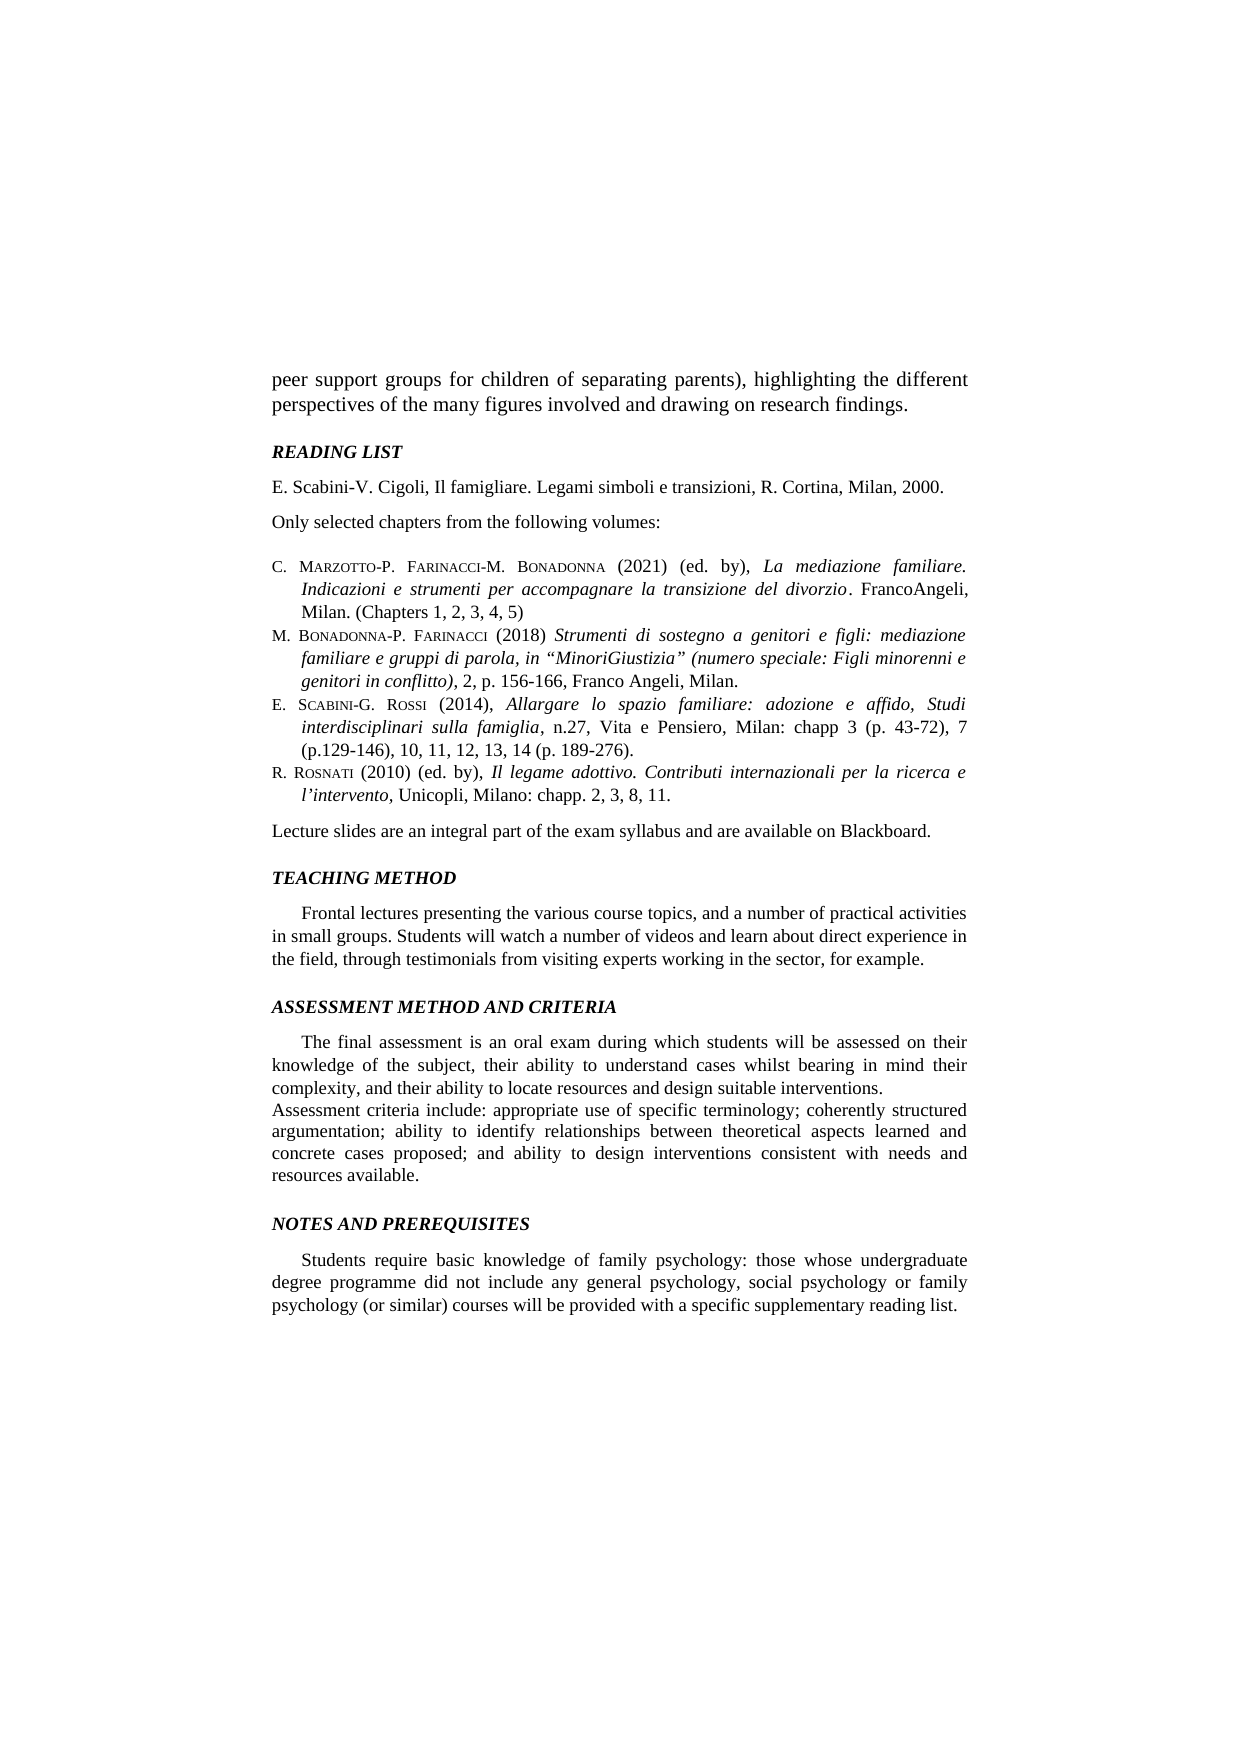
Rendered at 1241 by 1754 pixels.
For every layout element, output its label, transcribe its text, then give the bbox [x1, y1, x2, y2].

text Lecture slides are an integral part of the exam syllabus and are available on Blackboard. [272, 819, 968, 842]
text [272, 366, 968, 416]
text The final assessment is an oral exam during which students will be assessed on their knowledge of the subject, their ability to understand cases whilst bearing in mind their complexity, and their ability to locate resources and design suitable interventions. [272, 1030, 968, 1099]
text E. Scabini-G. Rossi (2014), Allargare lo spazio familiare: adozione e affido, Studi interdisciplinari sulla famiglia, n.27, Vita e Pensiero, Milan: chapp 3 (p. 43-72), 7 (p.129-146), 10, 11, 12, 13, 14 (p. 189-276). [272, 692, 968, 761]
text READING LIST [272, 441, 968, 463]
text E. Scabini-V. Cigoli, Il famigliare. Legami simboli e transizioni, R. Cortina, Milan, 2000. [272, 475, 968, 498]
text M. Bonadonna-P. Farinacci (2018) Strumenti di sostegno a genitori e figli: mediazione familiare e gruppi di parola, in “MinoriGiustizia” (numero speciale: Figli minorenni e genitori in conflitto), 2, p. 156-166, Franco Angeli, Milan. [272, 623, 968, 692]
text C. Marzotto-P. Farinacci-M. Bonadonna (2021) (ed. by), La mediazione familiare. Indicazioni e strumenti per accompagnare la transizione del divorzio. FrancoAngeli, Milan. (Chapters 1, 2, 3, 4, 5) [272, 554, 968, 623]
text Only selected chapters from the following volumes: [272, 511, 968, 533]
text R. Rosnati (2010) (ed. by), Il legame adottivo. Contributi internazionali per la ricerca e l’intervento, Unicopli, Milano: chapp. 2, 3, 8, 11. [272, 761, 968, 806]
text Assessment criteria include: appropriate use of specific terminology; coherently structured argumentation; ability to identify relationships between theoretical aspects learned and concrete cases proposed; and ability to design interventions consistent with needs and resources available. [272, 1099, 968, 1185]
text Frontal lectures presenting the various course topics, and a number of practical activities in small groups. Students will watch a number of videos and learn about direct experience in the field, through testimonials from visiting experts working in the sector, for example. [272, 901, 968, 970]
text ASSESSMENT METHOD AND CRITERIA [272, 995, 968, 1018]
text Students require basic knowledge of family psychology: those whose undergraduate degree programme did not include any general psychology, social psychology or family psychology (or similar) courses will be provided with a specific supplementary reading list. [272, 1248, 968, 1316]
text NOTES AND PREREQUISITES [272, 1210, 968, 1235]
text TEACHING METHOD [272, 867, 968, 888]
